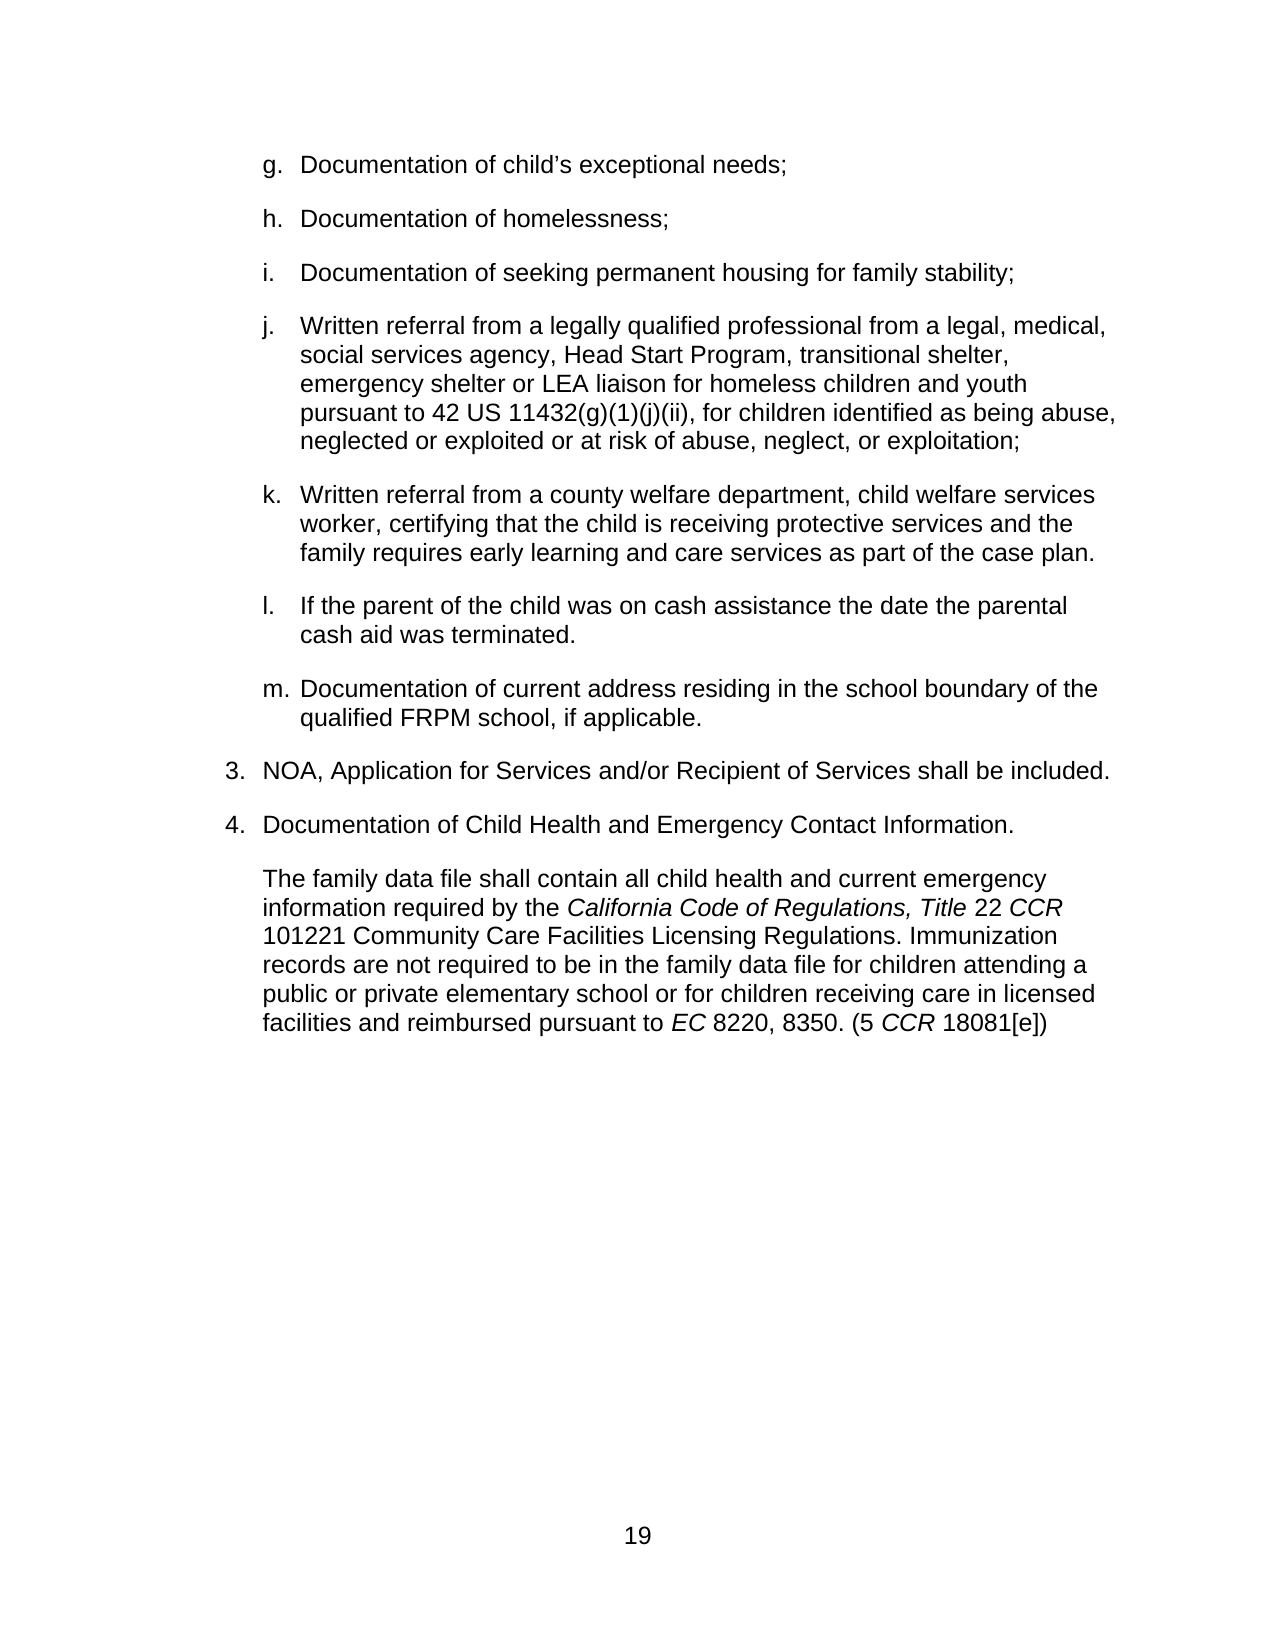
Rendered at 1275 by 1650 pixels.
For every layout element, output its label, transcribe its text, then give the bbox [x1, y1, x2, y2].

list Written referral from a county welfare department, child welfare services worker, certifying that the child is receiving protective services and the family requires early learning and care services as part of the case plan. [262, 480, 1125, 566]
list Written referral from a legally qualified professional from a legal, medical, social services agency, Head Start Program, transitional shelter, emergency shelter or LEA liaison for homeless children and youth pursuant to 42 US 11432(g)(1)(j)(ii), for children identified as being abuse, neglected or exploited or at risk of abuse, neglect, or exploitation; [262, 311, 1125, 455]
list Documentation of homelessness; [262, 204, 1125, 232]
text The family data file shall contain all child health and current emergency information required by the California Code of Regulations, Title 22 CCR 101221 Community Care Facilities Licensing Regulations. Immunization records are not required to be in the family data file for children attending a public or private elementary school or for children receiving care in licensed facilities and reimbursed pursuant to EC 8220, 8350. (5 CCR 18081[e]) [262, 864, 1125, 1036]
list Documentation of Child Health and Emergency Contact Information. [225, 810, 1125, 839]
list Documentation of current address residing in the school boundary of the qualified FRPM school, if applicable. [262, 674, 1125, 731]
list If the parent of the child was on cash assistance the date the parental cash aid was terminated. [262, 591, 1125, 649]
list NOA, Application for Services and/or Recipient of Services shall be included. [225, 756, 1125, 785]
list Documentation of child’s exceptional needs; [262, 150, 1125, 179]
list Documentation of seeking permanent housing for family stability; [262, 257, 1125, 286]
